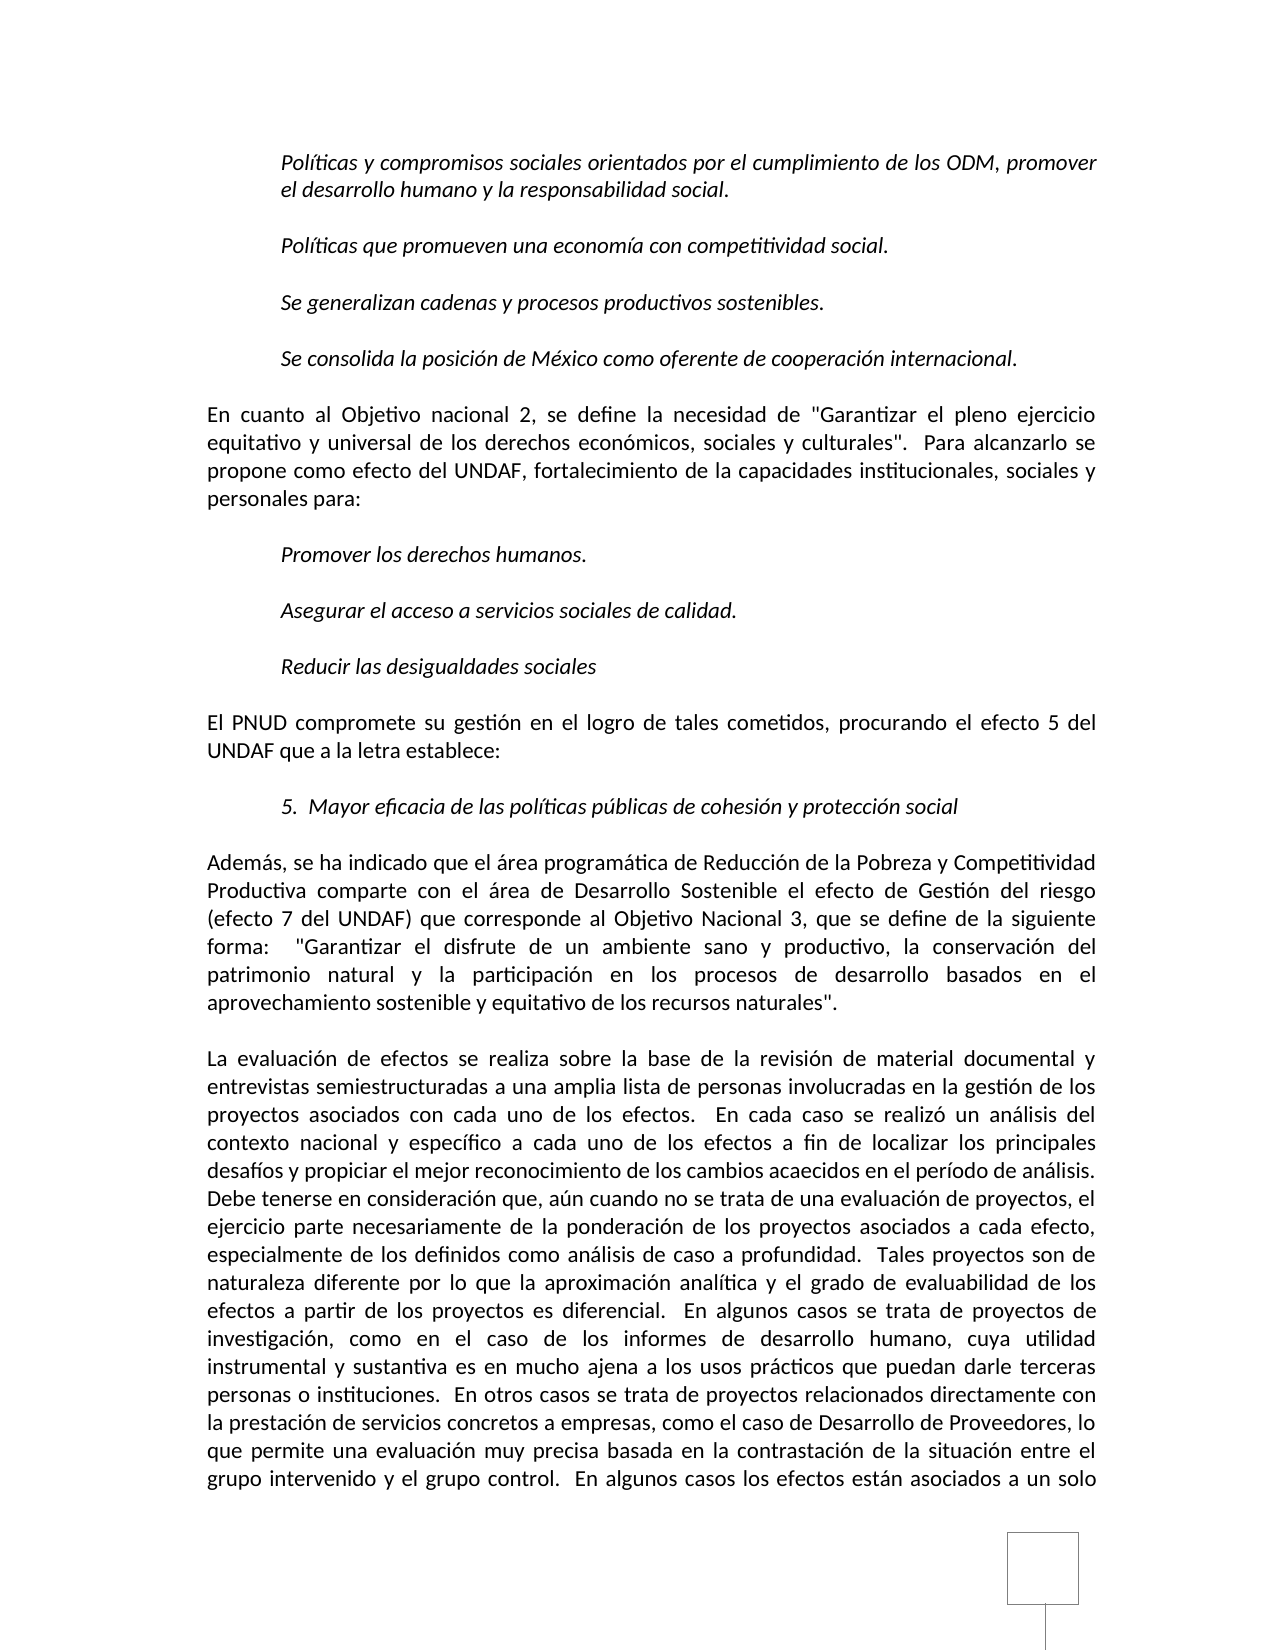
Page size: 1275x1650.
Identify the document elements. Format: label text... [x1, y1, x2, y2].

text Además, se ha indicado que el área programática de Reducción de la Pobreza y Competitividad Productiva comparte con el área de Desarrollo Sostenible el efecto de Gestión del riesgo (efecto 7 del UNDAF) que corresponde al Objetivo Nacional 3, que se define de la siguiente forma: "Garantizar el disfrute de un ambiente sano y productivo, la conservación del patrimonio natural y la participación en los procesos de desarrollo basados en el aprovechamiento sostenible y equitativo de los recursos naturales". [207, 848, 1098, 1016]
text Se consolida la posición de México como oferente de cooperación internacional. [281, 344, 1098, 372]
text Promover los derechos humanos. [281, 540, 1098, 568]
text Reducir las desigualdades sociales [281, 652, 1098, 680]
text 5. Mayor eficacia de las políticas públicas de cohesión y protección social [281, 792, 1098, 820]
text En cuanto al Objetivo nacional 2, se define la necesidad de "Garantizar el pleno ejercicio equitativo y universal de los derechos económicos, sociales y culturales". Para alcanzarlo se propone como efecto del UNDAF, fortalecimiento de la capacidades institucionales, sociales y personales para: [207, 400, 1098, 512]
text Se generalizan cadenas y procesos productivos sostenibles. [281, 288, 1098, 316]
text Políticas que promueven una economía con competitividad social. [281, 232, 1098, 260]
text Políticas y compromisos sociales orientados por el cumplimiento de los ODM, promover el desarrollo humano y la responsabilidad social. [281, 148, 1098, 204]
text Asegurar el acceso a servicios sociales de calidad. [281, 596, 1098, 624]
text El PNUD compromete su gestión en el logro de tales cometidos, procurando el efecto 5 del UNDAF que a la letra establece: [207, 708, 1098, 764]
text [207, 1044, 1098, 1493]
